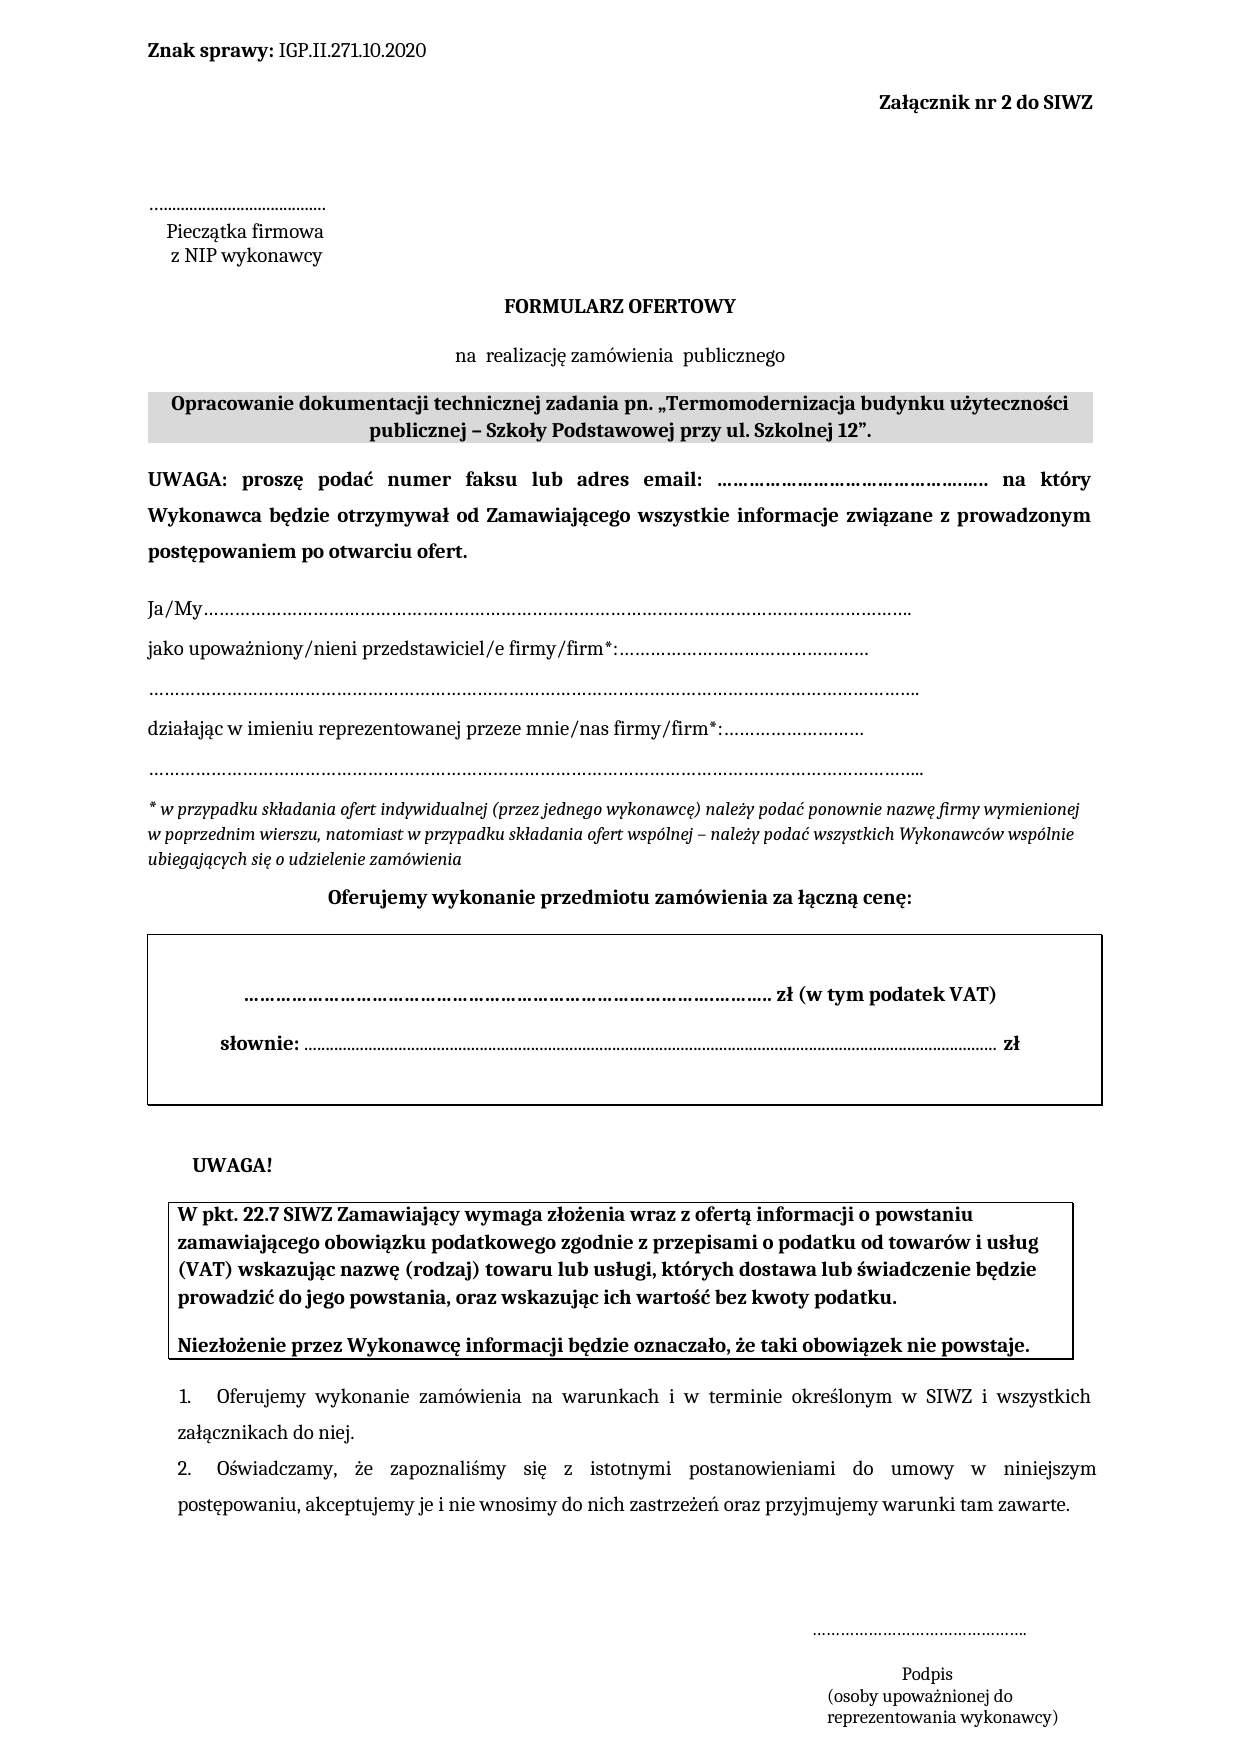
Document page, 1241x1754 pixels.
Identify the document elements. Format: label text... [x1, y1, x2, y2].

text jako upoważniony/nieni przedstawiciel/e firmy/firm*:………………………………………… [148, 636, 1093, 660]
text ………………………………………………………………………………………………………………………………….. [148, 756, 1093, 780]
text * w przypadku składania ofert indywidualnej (przez jednego wykonawcę) należy podać ponownie nazwę firmy wymienionej w poprzednim wierszu, natomiast w przypadku składania ofert wspólnej – należy podać wszystkich Wykonawców wspólnie ubiegających się o udzielenie zamówienia [148, 796, 1093, 870]
text …………………………………………………………………………………………………………………………………. [148, 676, 1093, 700]
text UWAGA: proszę podać numer faksu lub adres email: ……………………………………….….. na który Wykonawca będzie otrzymywał od Zamawiającego wszystkie informacje związane z prowadzonym postępowaniem po otwarciu ofert. [148, 467, 1093, 563]
text Oferujemy wykonanie przedmiotu zamówienia za łączną cenę: [148, 885, 1093, 909]
list Oferujemy wykonanie zamówienia na warunkach i w terminie określonym w SIWZ i wszystkich załącznikach do niej. [177, 1384, 1093, 1444]
text Załącznik nr 2 do SIWZ [811, 91, 1093, 115]
text UWAGA! [192, 1154, 1093, 1178]
list Oświadczamy, że zapoznaliśmy się z istotnymi postanowieniami do umowy w niniejszym postępowaniu, akceptujemy je i nie wnosimy do nich zastrzeżeń oraz przyjmujemy warunki tam zawarte. [177, 1456, 1098, 1516]
text W pkt. 22.7 SIWZ Zamawiający wymaga złożenia wraz z ofertą informacji o powstaniu zamawiającego obowiązku podatkowego zgodnie z przepisami o podatku od towarów i usług (VAT) wskazując nazwę (rodzaj) towaru lub usługi, których dostawa lub świadczenie będzie prowadzić do jego powstania, oraz wskazując ich wartość bez kwoty podatku. [169, 1203, 1072, 1309]
text Opracowanie dokumentacji technicznej zadania pn. „Termomodernizacja budynku użyteczności publicznej – Szkoły Podstawowej przy ul. Szkolnej 12”. [148, 392, 1093, 443]
text Pieczątka firmowa [148, 219, 1093, 243]
text …………………………………………………………………………….……….. zł (w tym podatek VAT) [148, 982, 1101, 1007]
text FORMULARZ OFERTOWY [148, 295, 1093, 319]
text słownie: .................................................................................................................................................................. zł [148, 1030, 1101, 1055]
text działając w imieniu reprezentowanej przeze mnie/nas firmy/firm*:……………………… [148, 716, 1093, 740]
text Niezłożenie przez Wykonawcę informacji będzie oznaczało, że taki obowiązek nie powstaje. [169, 1333, 1072, 1358]
text Ja/My………………………………………………………………………………………………………………………. [148, 596, 1093, 620]
text z NIP wykonawcy [148, 243, 1093, 267]
text na realizację zamówienia publicznego [148, 343, 1093, 367]
text …...................................... [148, 192, 1093, 216]
